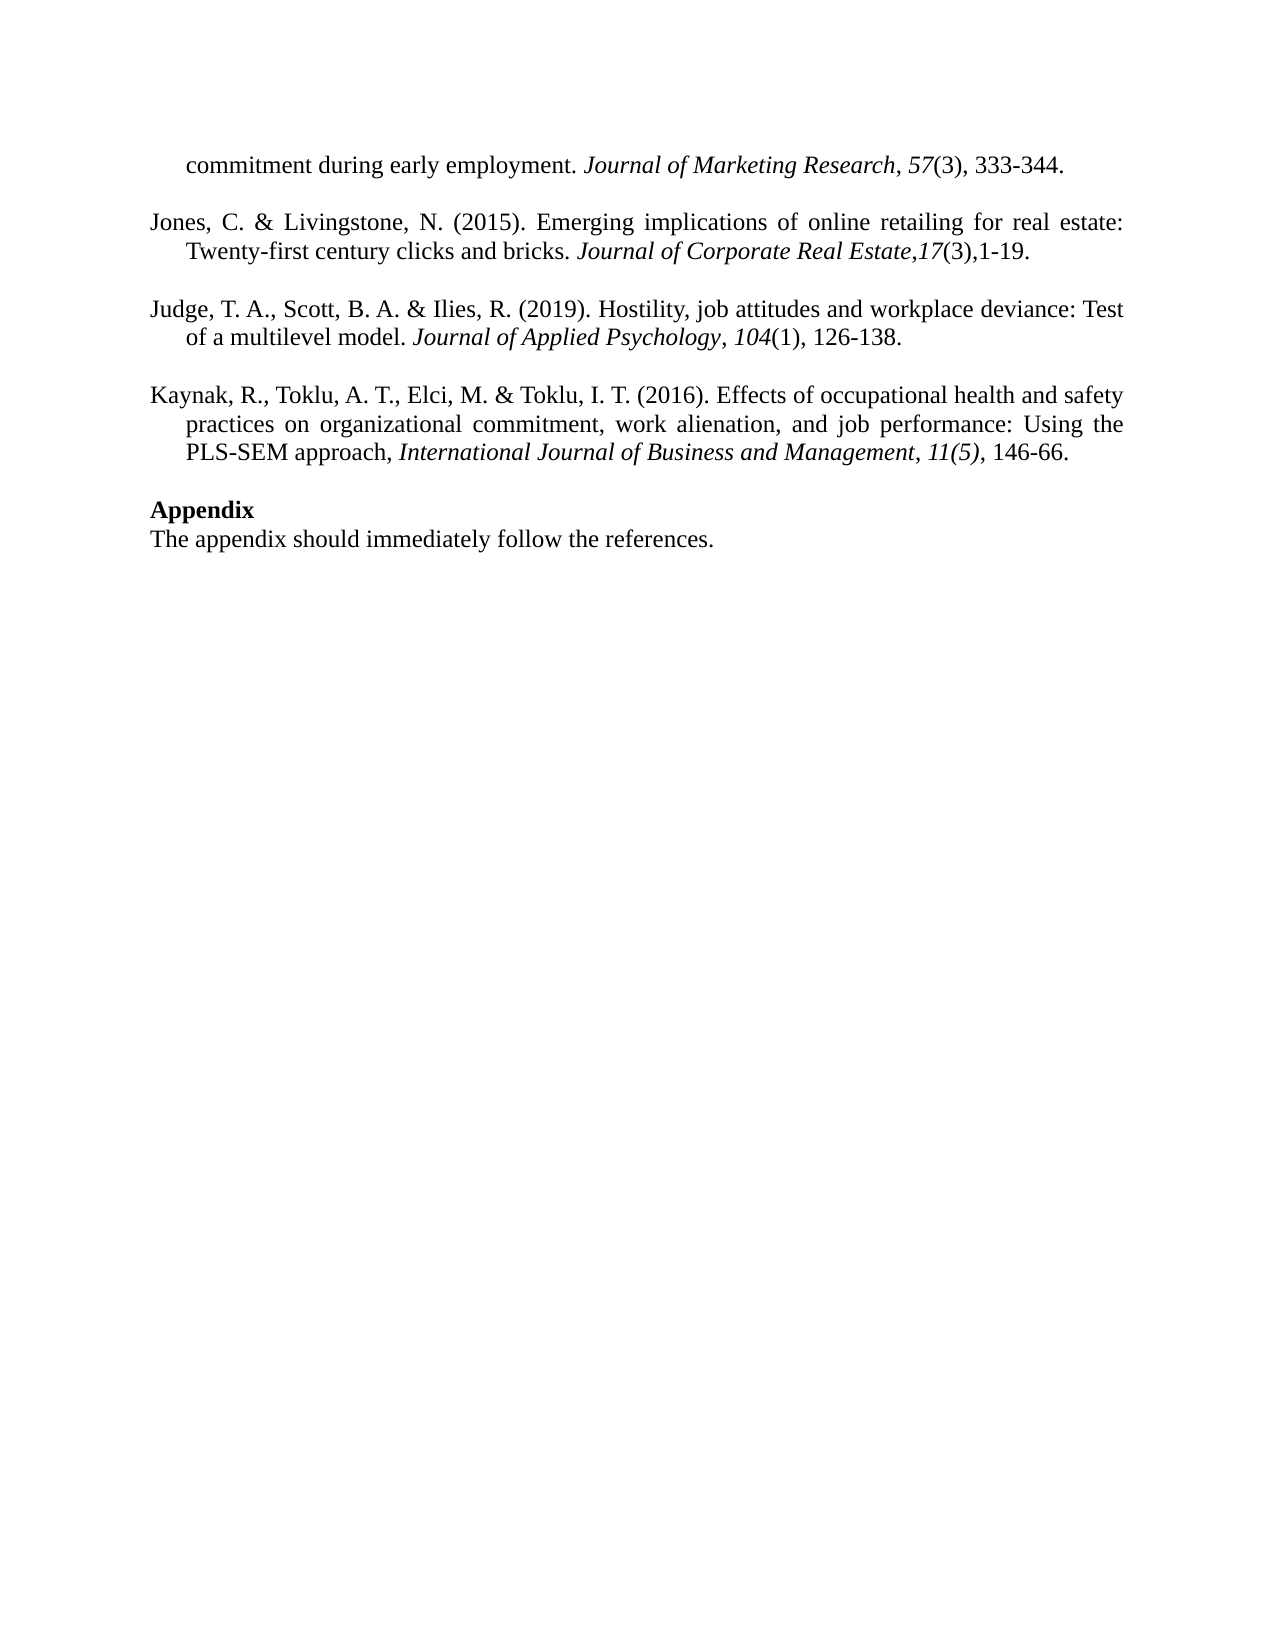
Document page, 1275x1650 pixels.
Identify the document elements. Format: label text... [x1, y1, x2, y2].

text Appendix [150, 495, 1125, 524]
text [150, 150, 1125, 179]
text Jones, C. & Livingstone, N. (2015). Emerging implications of online retailing for real estate: Twenty-first century clicks and bricks. Journal of Corporate Real Estate,17(3),1-19. [150, 207, 1125, 265]
text The appendix should immediately follow the references. [150, 524, 1125, 552]
text Judge, T. A., Scott, B. A. & Ilies, R. (2019). Hostility, job attitudes and workplace deviance: Test of a multilevel model. Journal of Applied Psychology, 104(1), 126-138. [150, 294, 1125, 351]
text Kaynak, R., Toklu, A. T., Elci, M. & Toklu, I. T. (2016). Effects of occupational health and safety practices on organizational commitment, work alienation, and job performance: Using the PLS-SEM approach, International Journal of Business and Management, 11(5), 146-66. [150, 380, 1125, 466]
